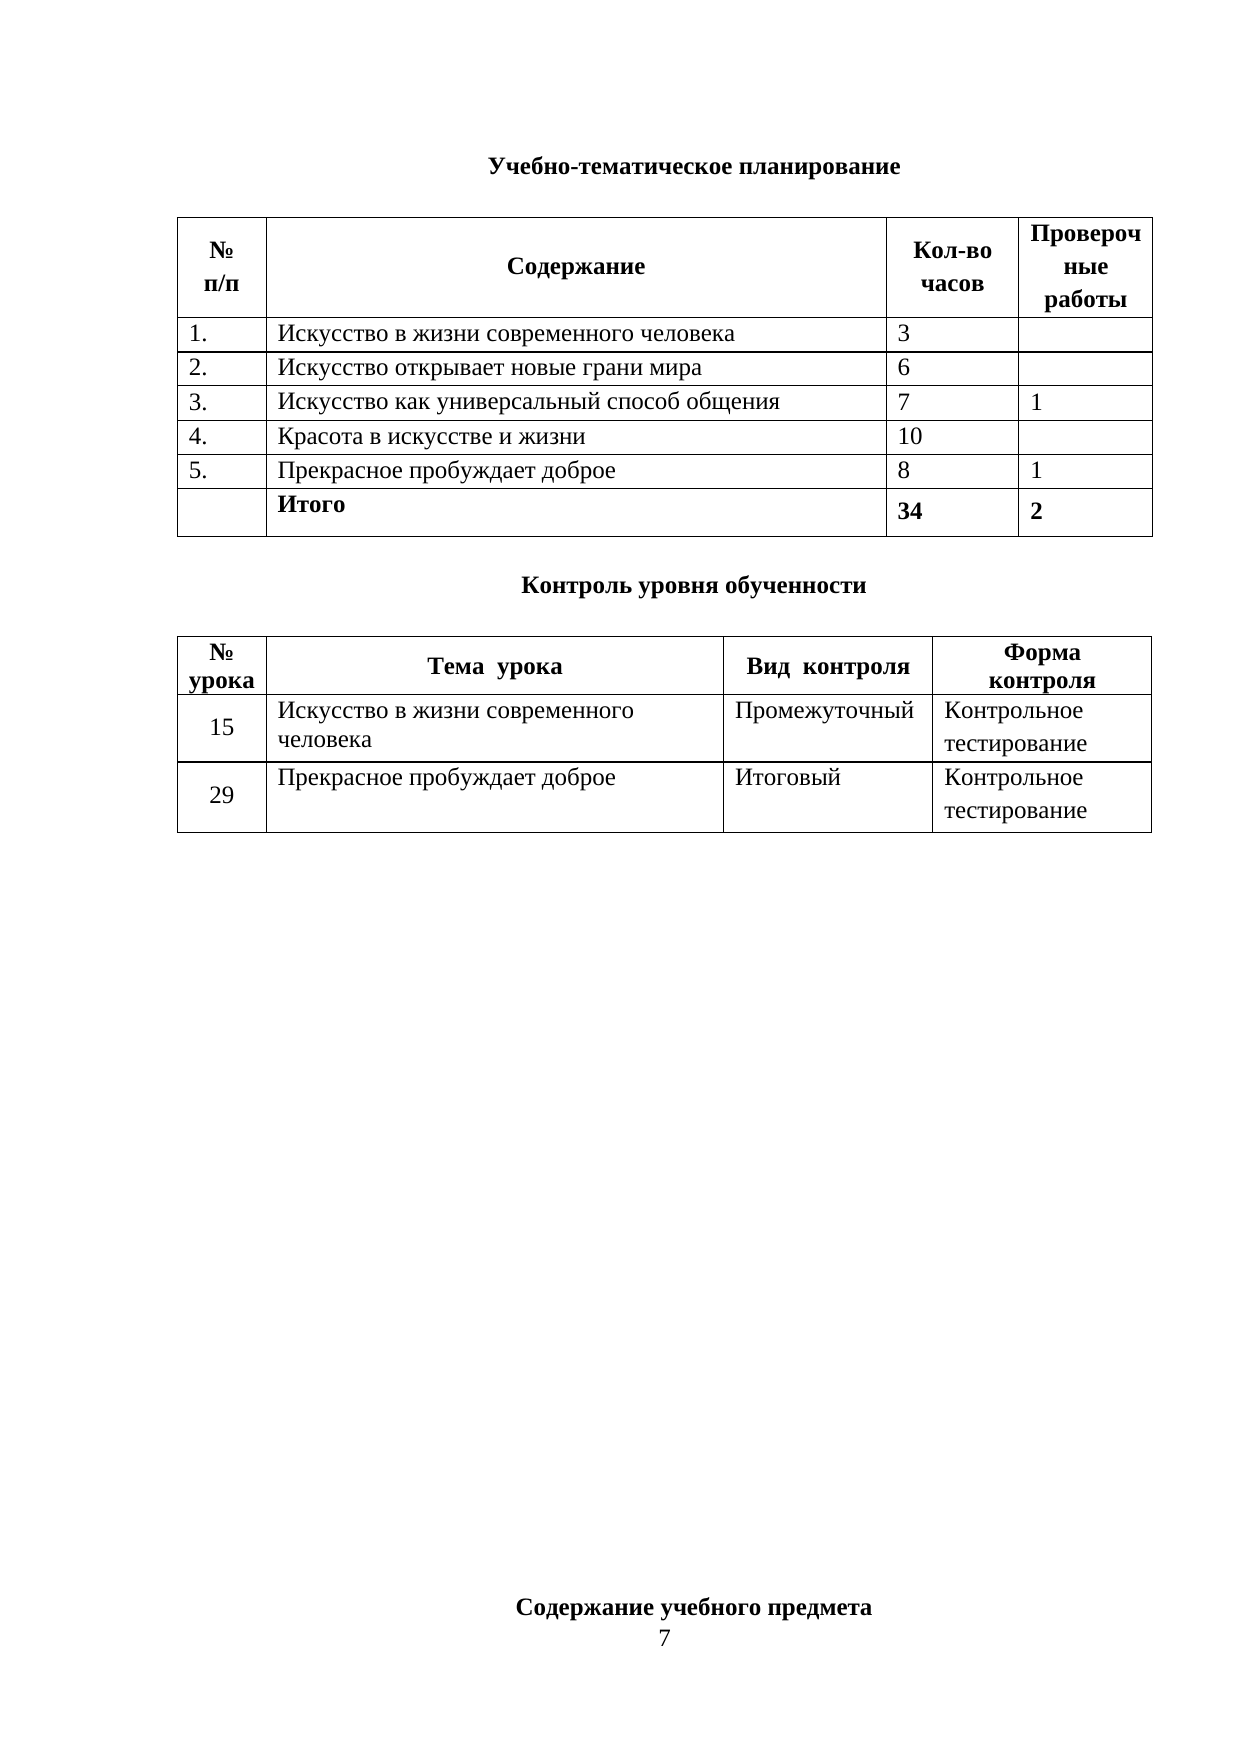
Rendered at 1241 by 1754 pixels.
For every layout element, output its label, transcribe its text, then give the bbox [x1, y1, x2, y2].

text Контроль уровня обученности [177, 570, 1152, 598]
table_cell 2. [178, 353, 266, 385]
table_cell Промежуточный [724, 695, 932, 761]
table_cell 34 [887, 489, 1018, 536]
table_cell 7 [887, 386, 1018, 420]
table_cell 1 [1019, 386, 1152, 420]
table_cell Красота в искусстве и жизни [267, 421, 886, 454]
table_cell 3 [887, 318, 1018, 351]
table_cell 15 [178, 695, 266, 761]
table_cell 29 [178, 763, 266, 832]
table_cell Контрольное тестирование [933, 695, 1151, 761]
table_header Вид контроля [724, 637, 932, 694]
table_header № п/п [178, 218, 266, 317]
table_cell Прекрасное пробуждает доброе [267, 763, 723, 832]
table_header Содержание [267, 218, 886, 317]
table_cell Искусство в жизни современного человека [267, 318, 886, 351]
table_header Проверочные работы [1019, 218, 1152, 317]
table_cell 8 [887, 455, 1018, 488]
table_cell Прекрасное пробуждает доброе [267, 455, 886, 488]
table_cell Искусство в жизни современного человека [267, 695, 723, 761]
table_cell 5. [178, 455, 266, 488]
table_cell [178, 489, 266, 536]
table_cell Контрольное тестирование [933, 763, 1151, 832]
table_cell 4. [178, 421, 266, 454]
table_cell [1019, 318, 1152, 351]
table_header Кол-во часов [887, 218, 1018, 317]
table_cell 3. [178, 386, 266, 420]
table_cell [1019, 353, 1152, 385]
table_cell [1019, 421, 1152, 454]
table_cell 10 [887, 421, 1018, 454]
text Содержание учебного предмета [177, 1592, 1152, 1621]
table_cell 1. [178, 318, 266, 351]
table_cell Итоговый [724, 763, 932, 832]
table_cell 2 [1019, 489, 1152, 536]
table_header Тема урока [267, 637, 723, 694]
table_cell Искусство как универсальный способ общения [267, 386, 886, 420]
table_cell Итого [267, 489, 886, 536]
table_cell Искусство открывает новые грани мира [267, 353, 886, 385]
table_header № урока [178, 637, 266, 694]
table_header Форма контроля [933, 637, 1151, 694]
text Учебно-тематическое планирование [177, 151, 1152, 180]
table_cell 1 [1019, 455, 1152, 488]
table_cell 6 [887, 353, 1018, 385]
